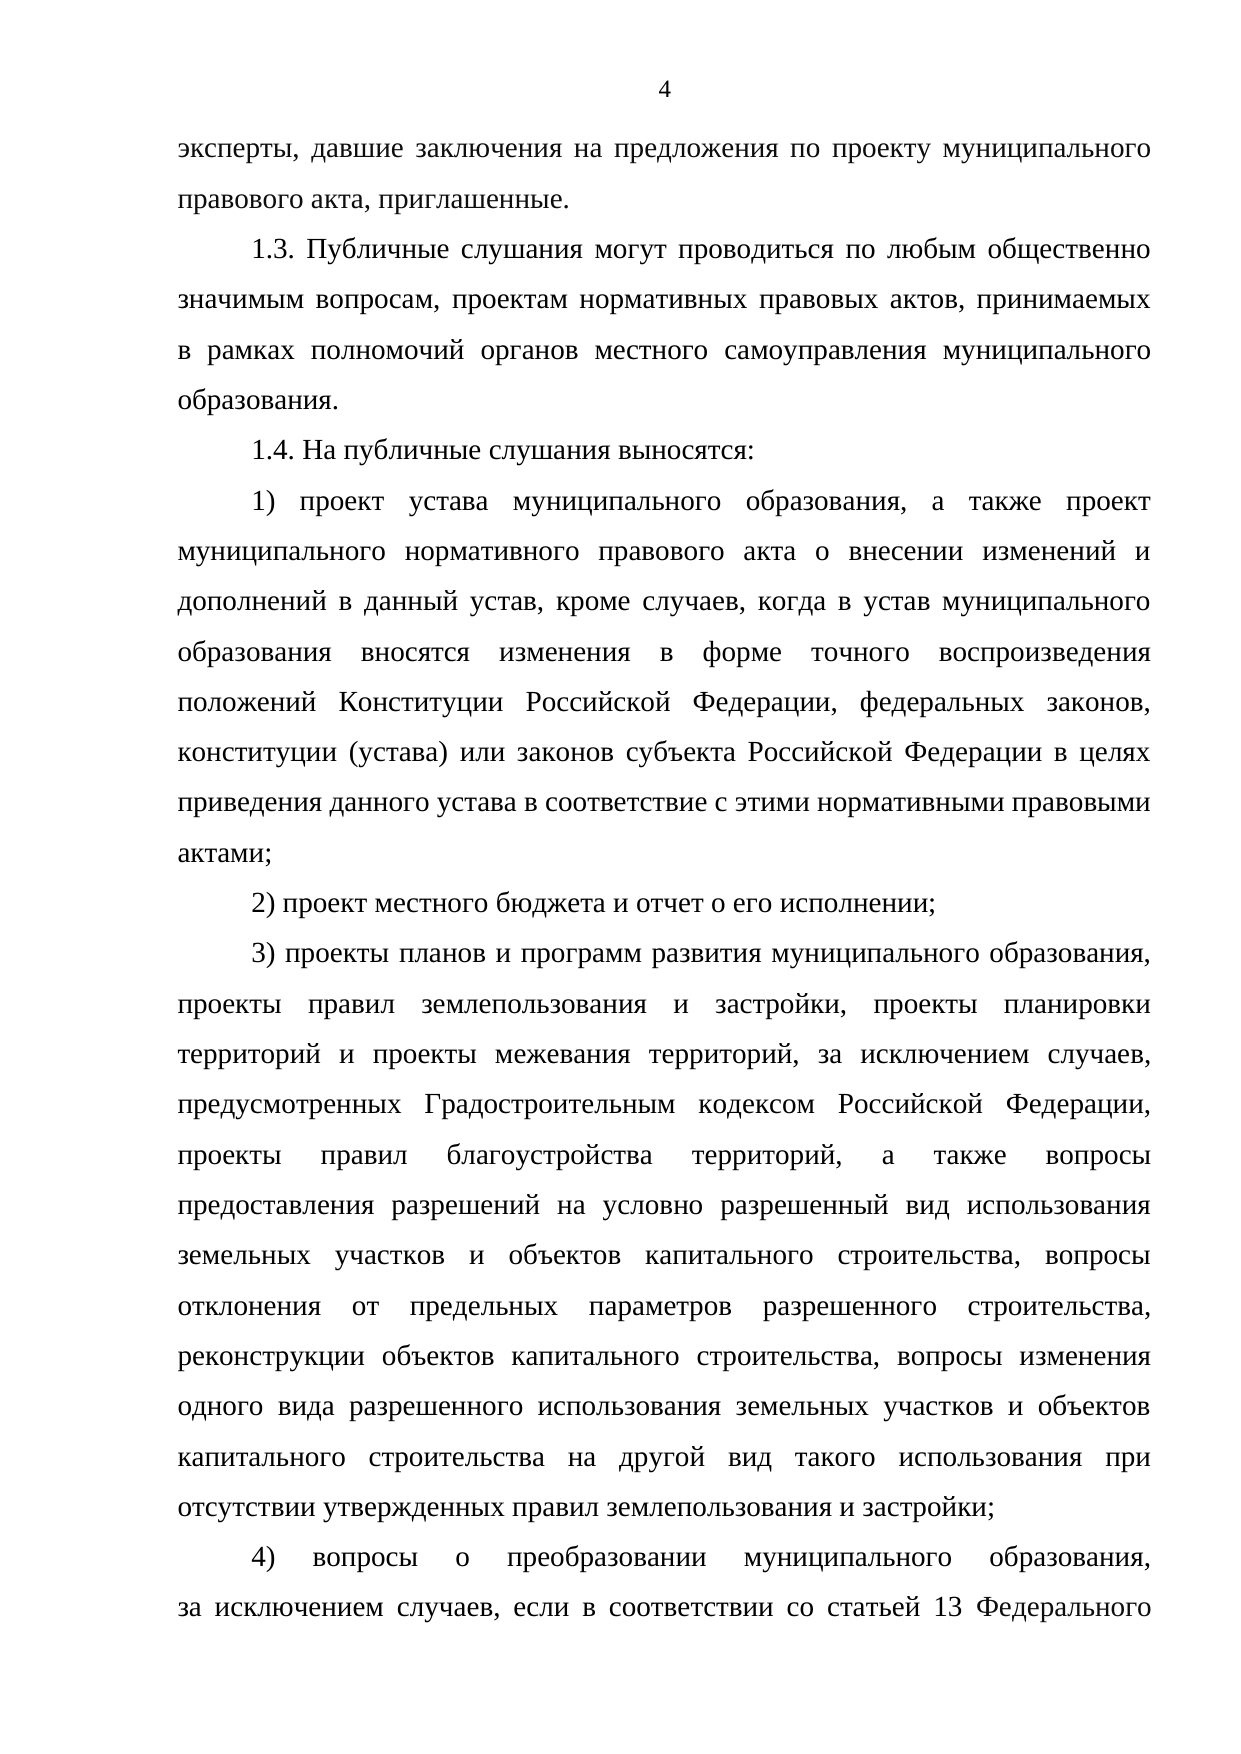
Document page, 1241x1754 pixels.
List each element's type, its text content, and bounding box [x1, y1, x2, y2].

text 1) проект устава муниципального образования, а также проект муниципального нормативного правового акта о внесении изменений и дополнений в данный устав, кроме случаев, когда в устав муниципального образования вносятся изменения в форме точного воспроизведения положений Конституции Российской Федерации, федеральных законов, конституции (устава) или законов субъекта Российской Федерации в целях приведения данного устава в соответствие с этими нормативными правовыми актами; [177, 483, 1152, 868]
text 1.4. На публичные слушания выносятся: [177, 432, 1152, 466]
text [177, 1539, 1152, 1623]
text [177, 131, 1152, 214]
text 1.3. Публичные слушания могут проводиться по любым общественно значимым вопросам, проектам нормативных правовых актов, принимаемых в рамках полномочий органов местного самоуправления муниципального образования. [177, 231, 1152, 416]
text 2) проект местного бюджета и отчет о его исполнении; [177, 885, 1152, 919]
text 3) проекты планов и программ развития муниципального образования, проекты правил землепользования и застройки, проекты планировки территорий и проекты межевания территорий, за исключением случаев, предусмотренных Градостроительным кодексом Российской Федерации, проекты правил благоустройства территорий, а также вопросы предоставления разрешений на условно разрешенный вид использования земельных участков и объектов капитального строительства, вопросы отклонения от предельных параметров разрешенного строительства, реконструкции объектов капитального строительства, вопросы изменения одного вида разрешенного использования земельных участков и объектов капитального строительства на другой вид такого использования при отсутствии утвержденных правил землепользования и застройки; [177, 936, 1152, 1522]
